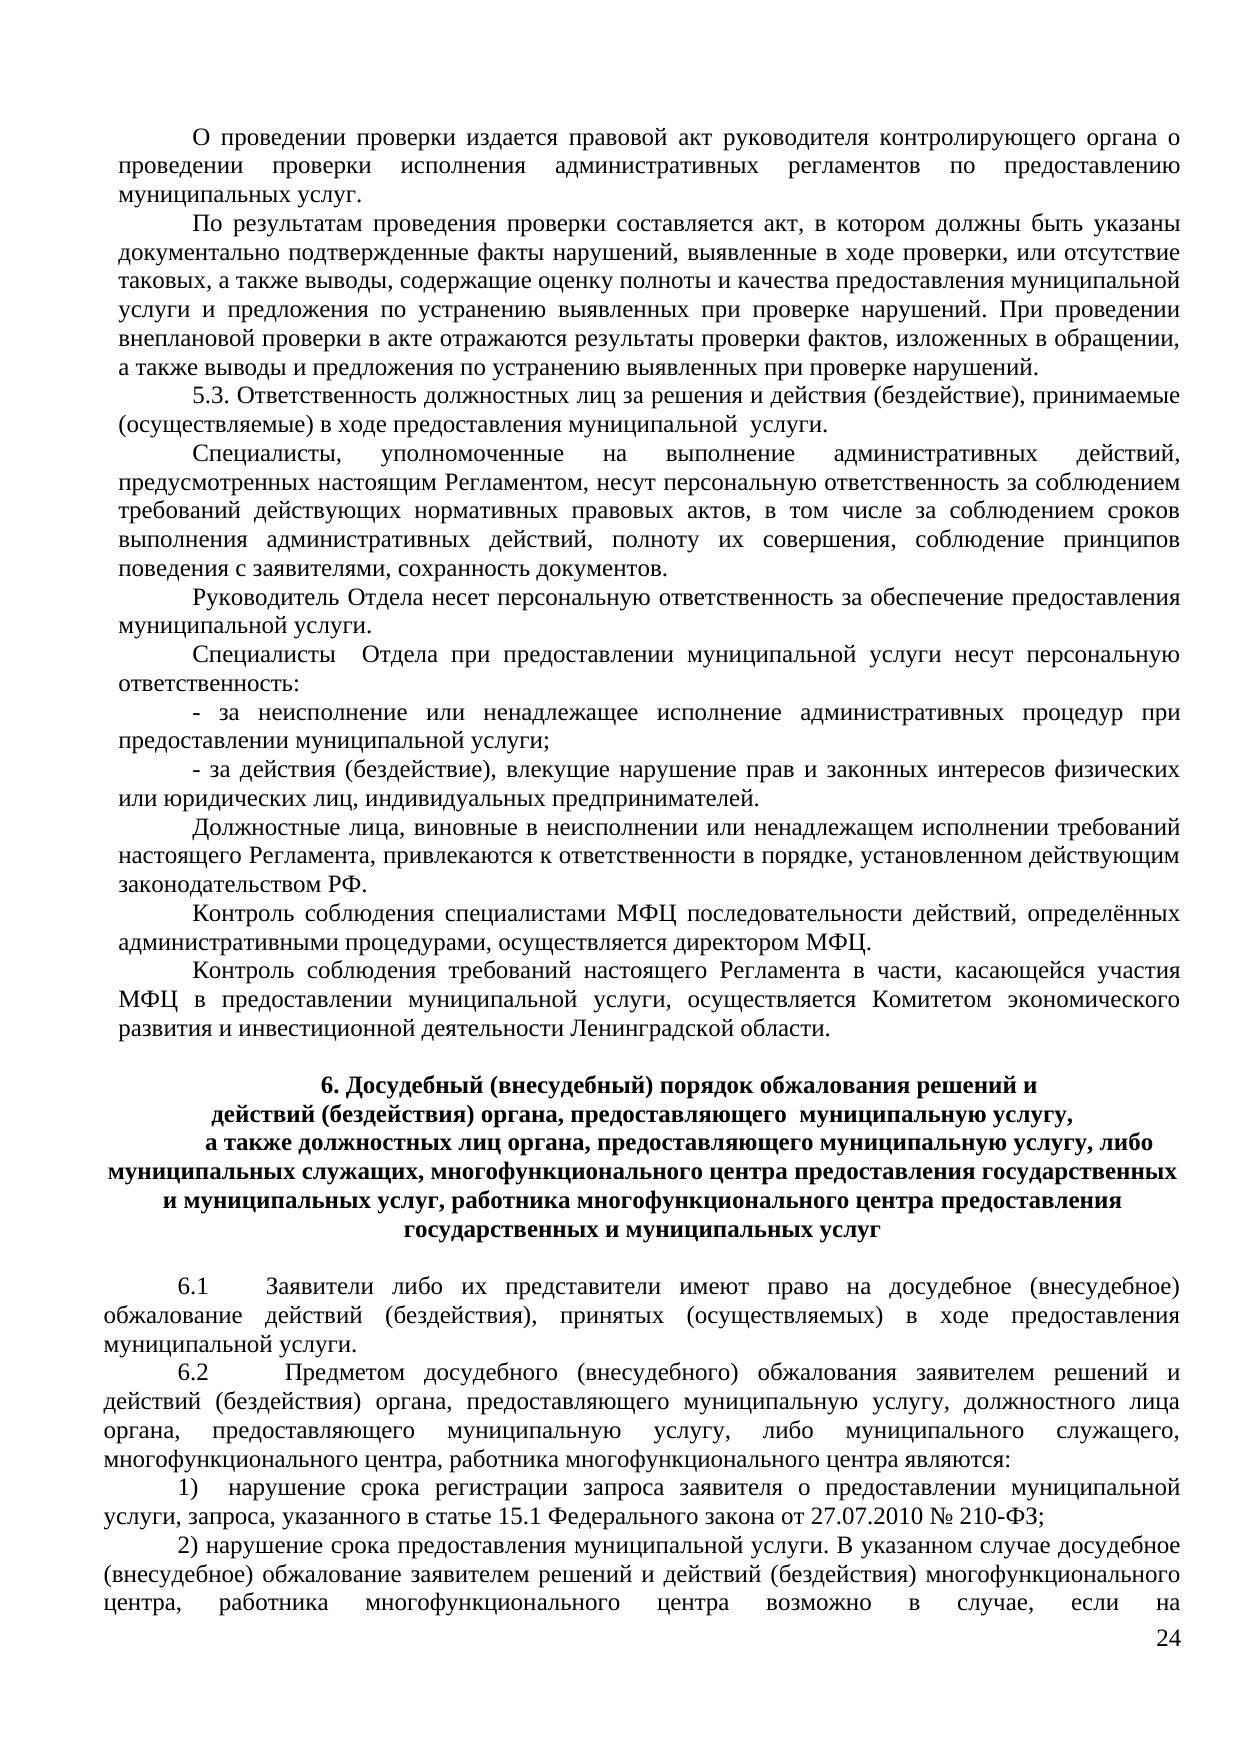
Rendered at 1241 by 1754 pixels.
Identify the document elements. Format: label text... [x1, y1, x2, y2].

text - за неисполнение или ненадлежащее исполнение административных процедур при предоставлении муниципальной услуги; [118, 697, 1181, 754]
text 1) нарушение срока регистрации запроса заявителя о предоставлении муниципальной услуги, запроса, указанного в статье 15.1 Федерального закона от 27.07.2010 № 210-ФЗ; [103, 1472, 1181, 1530]
text а также должностных лиц органа, предоставляющего муниципальную услугу, либо муниципальных служащих, многофункционального центра предоставления государственных и муниципальных услуг, работника многофункционального центра предоставления государственных и муниципальных услуг [103, 1127, 1181, 1242]
text Специалисты, уполномоченные на выполнение административных действий, предусмотренных настоящим Регламентом, несут персональную ответственность за соблюдением требований действующих нормативных правовых актов, в том числе за соблюдением сроков выполнения административных действий, полноту их совершения, соблюдение принципов поведения с заявителями, сохранность документов. [118, 438, 1181, 582]
text Руководитель Отдела несет персональную ответственность за обеспечение предоставления муниципальной услуги. [118, 582, 1181, 639]
list Предметом досудебного (внесудебного) обжалования заявителем решений и действий (бездействия) органа, предоставляющего муниципальную услугу, должностного лица органа, предоставляющего муниципальную услугу, либо муниципального служащего, многофункционального центра, работника многофункционального центра являются: [103, 1357, 1181, 1472]
text Специалисты Отдела при предоставлении муниципальной услуги несут персональную ответственность: [118, 639, 1181, 697]
text 6. Досудебный (внесудебный) порядок обжалования решений и действий (бездействия) органа, предоставляющего муниципальную услугу, [103, 1070, 1181, 1127]
text По результатам проведения проверки составляется акт, в котором должны быть указаны документально подтвержденные факты нарушений, выявленные в ходе проверки, или отсутствие таковых, а также выводы, содержащие оценку полноты и качества предоставления муниципальной услуги и предложения по устранению выявленных при проверке нарушений. При проведении внеплановой проверки в акте отражаются результаты проверки фактов, изложенных в обращении, а также выводы и предложения по устранению выявленных при проверке нарушений. [118, 208, 1181, 381]
text - за действия (бездействие), влекущие нарушение прав и законных интересов физических или юридических лиц, индивидуальных предпринимателей. [118, 754, 1181, 812]
text Контроль соблюдения требований настоящего Регламента в части, касающейся участия МФЦ в предоставлении муниципальной услуги, осуществляется Комитетом экономического развития и инвестиционной деятельности Ленинградской области. [118, 956, 1181, 1042]
text 5.3. Ответственность должностных лиц за решения и действия (бездействие), принимаемые (осуществляемые) в ходе предоставления муниципальной услуги. [118, 381, 1181, 438]
text Должностные лица, виновные в неисполнении или ненадлежащем исполнении требований настоящего Регламента, привлекаются к ответственности в порядке, установленном действующим законодательством РФ. [118, 812, 1181, 898]
list Заявители либо их представители имеют право на досудебное (внесудебное) обжалование действий (бездействия), принятых (осуществляемых) в ходе предоставления муниципальной услуги. [103, 1271, 1181, 1357]
text Контроль соблюдения специалистами МФЦ последовательности действий, определённых административными процедурами, осуществляется директором МФЦ. [118, 898, 1181, 956]
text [103, 1530, 1181, 1616]
text О проведении проверки издается правовой акт руководителя контролирующего органа о проведении проверки исполнения административных регламентов по предоставлению муниципальных услуг. [118, 122, 1181, 208]
